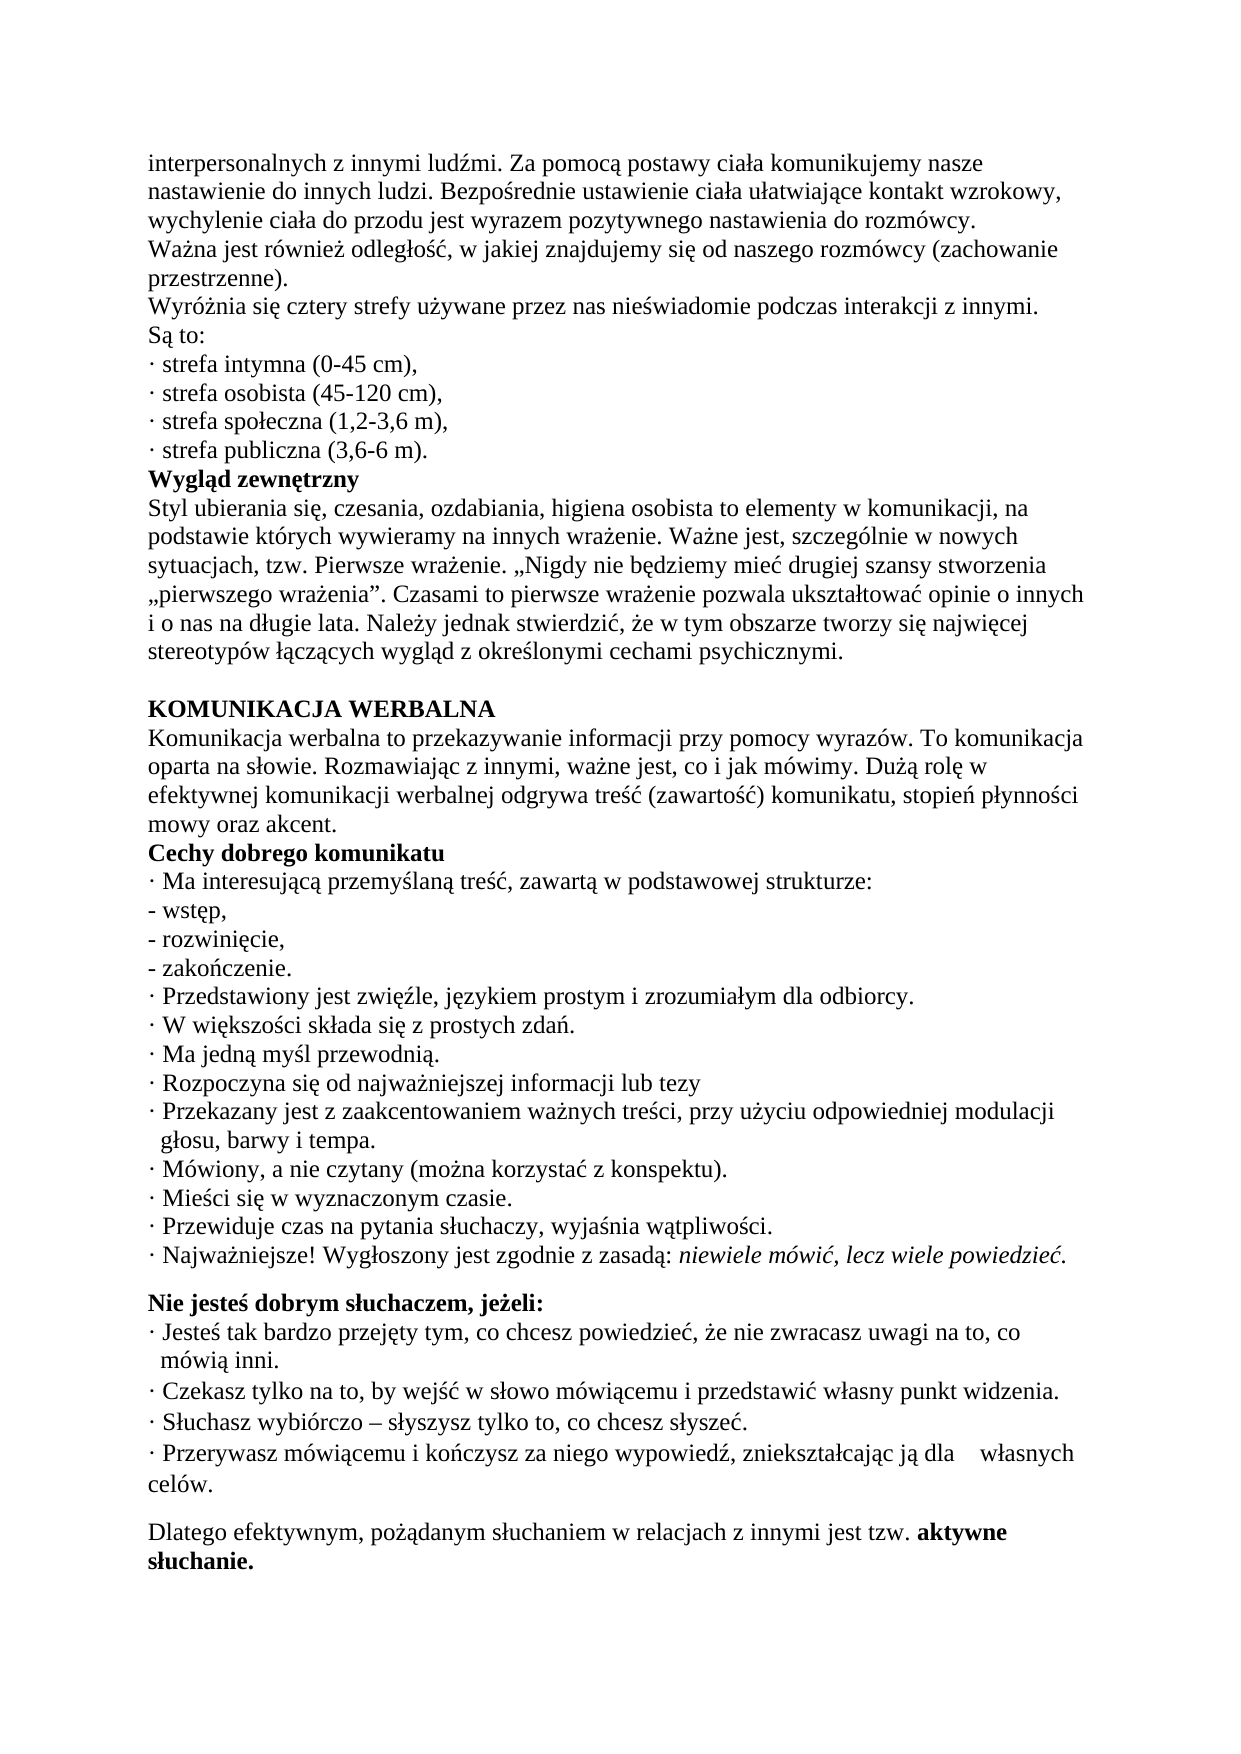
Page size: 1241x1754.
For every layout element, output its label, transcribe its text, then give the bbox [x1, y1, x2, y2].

text Styl ubierania się, czesania, ozdabiania, higiena osobista to elementy w komunikacji, na podstawie których wywieramy na innych wrażenie. Ważne jest, szczególnie w nowych sytuacjach, tzw. Pierwsze wrażenie. „Nigdy nie będziemy mieć drugiej szansy stworzenia „pierwszego wrażenia”. Czasami to pierwsze wrażenie pozwala ukształtować opinie o innych i o nas na długie lata. Należy jednak stwierdzić, że w tym obszarze tworzy się najwięcej stereotypów łączących wygląd z określonymi cechami psychicznymi. [148, 493, 1093, 665]
text · W większości składa się z prostych zdań. [148, 1010, 1093, 1039]
text - zakończenie. [148, 953, 1093, 981]
text interpersonalnych z innymi ludźmi. Za pomocą postawy ciała komunikujemy nasze nastawienie do innych ludzi. Bezpośrednie ustawienie ciała ułatwiające kontakt wzrokowy, wychylenie ciała do przodu jest wyrazem pozytywnego nastawienia do rozmówcy. [148, 148, 1093, 234]
text · Przedstawiony jest zwięźle, językiem prostym i zrozumiałym dla odbiorcy. [148, 981, 1093, 1010]
text · Jesteś tak bardzo przejęty tym, co chcesz powiedzieć, że nie zwracasz uwagi na to, co [148, 1317, 1093, 1345]
text · Przekazany jest z zaakcentowaniem ważnych treści, przy użyciu odpowiedniej modulacji [148, 1096, 1093, 1125]
text KOMUNIKACJA WERBALNA [148, 694, 1093, 723]
text Komunikacja werbalna to przekazywanie informacji przy pomocy wyrazów. To komunikacja oparta na słowie. Rozmawiając z innymi, ważne jest, co i jak mówimy. Dużą rolę w efektywnej komunikacji werbalnej odgrywa treść (zawartość) komunikatu, stopień płynności mowy oraz akcent. [148, 723, 1093, 838]
text · Przewiduje czas na pytania słuchaczy, wyjaśnia wątpliwości. [148, 1211, 1093, 1240]
text - wstęp, [148, 895, 1093, 924]
text Dlatego efektywnym, pożądanym słuchaniem w relacjach z innymi jest tzw. aktywne słuchanie. [148, 1517, 1093, 1575]
text · Ma interesującą przemyślaną treść, zawartą w podstawowej strukturze: [148, 866, 1093, 895]
text głosu, barwy i tempa. [148, 1125, 1093, 1154]
text · strefa osobista (45-120 cm), [148, 378, 1093, 406]
text · Najważniejsze! Wygłoszony jest zgodnie z zasadą: niewiele mówić, lecz wiele powiedzieć. [148, 1240, 1093, 1269]
text · Mieści się w wyznaczonym czasie. [148, 1183, 1093, 1211]
text Ważna jest również odległość, w jakiej znajdujemy się od naszego rozmówcy (zachowanie przestrzenne). [148, 234, 1093, 291]
text · Ma jedną myśl przewodnią. [148, 1039, 1093, 1068]
text Cechy dobrego komunikatu [148, 838, 1093, 866]
text · strefa publiczna (3,6-6 m). [148, 435, 1093, 464]
text mówią inni. · Czekasz tylko na to, by wejść w słowo mówiącemu i przedstawić własny punkt widzenia. · Słuchasz wybiórczo – słyszysz tylko to, co chcesz słyszeć. · Przerywasz mówiącemu i kończysz za niego wypowiedź, zniekształcając ją dla własnych celów. [148, 1345, 1093, 1498]
text Są to: [148, 320, 1093, 349]
text · Mówiony, a nie czytany (można korzystać z konspektu). [148, 1154, 1093, 1183]
text - rozwinięcie, [148, 924, 1093, 953]
text Wyróżnia się cztery strefy używane przez nas nieświadomie podczas interakcji z innymi. [148, 291, 1093, 320]
text Nie jesteś dobrym słuchaczem, jeżeli: [148, 1288, 1093, 1317]
text · strefa intymna (0-45 cm), [148, 349, 1093, 378]
text Wygląd zewnętrzny [148, 464, 1093, 493]
text · Rozpoczyna się od najważniejszej informacji lub tezy [148, 1068, 1093, 1096]
text · strefa społeczna (1,2-3,6 m), [148, 406, 1093, 435]
